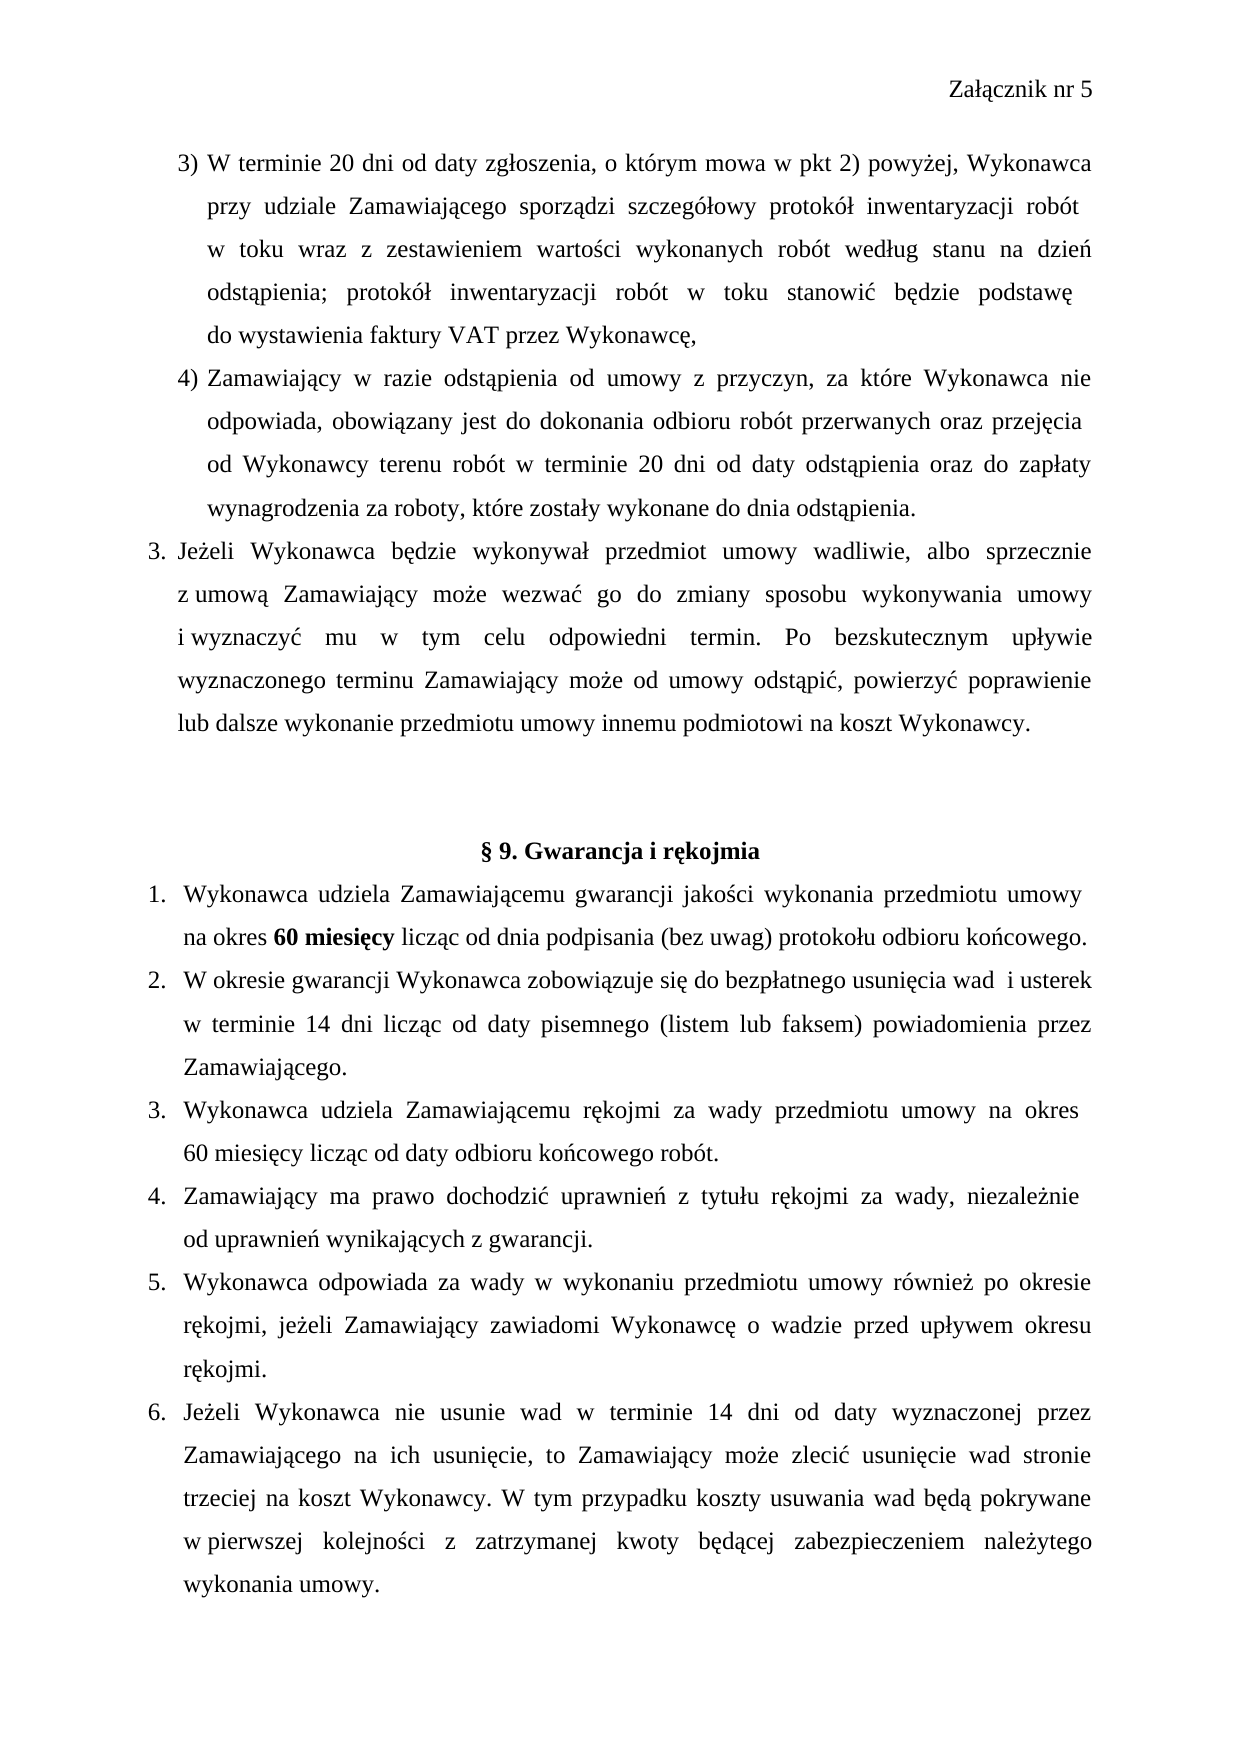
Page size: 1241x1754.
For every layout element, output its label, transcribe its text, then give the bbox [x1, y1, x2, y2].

text § 9. Gwarancja i rękojmia [148, 836, 1092, 865]
list Zamawiający ma prawo dochodzić uprawnień z tytułu rękojmi za wady, niezależnie od uprawnień wynikających z gwarancji. [148, 1181, 1092, 1253]
list Wykonawca odpowiada za wady w wykonaniu przedmiotu umowy również po okresie rękojmi, jeżeli Zamawiający zawiadomi Wykonawcę o wadzie przed upływem okresu rękojmi. [148, 1267, 1092, 1382]
list Wykonawca udziela Zamawiającemu rękojmi za wady przedmiotu umowy na okres 60 miesięcy licząc od daty odbioru końcowego robót. [148, 1095, 1092, 1167]
list Zamawiający w razie odstąpienia od umowy z przyczyn, za które Wykonawca nie odpowiada, obowiązany jest do dokonania odbioru robót przerwanych oraz przejęcia od Wykonawcy terenu robót w terminie 20 dni od daty odstąpienia oraz do zapłaty wynagrodzenia za roboty, które zostały wykonane do dnia odstąpienia. [177, 363, 1092, 521]
list Wykonawca udziela Zamawiającemu gwarancji jakości wykonania przedmiotu umowy na okres 60 miesięcy licząc od dnia podpisania (bez uwag) protokołu odbioru końcowego. [148, 879, 1092, 951]
list W terminie 20 dni od daty zgłoszenia, o którym mowa w pkt 2) powyżej, Wykonawca przy udziale Zamawiającego sporządzi szczegółowy protokół inwentaryzacji robót w toku wraz z zestawieniem wartości wykonanych robót według stanu na dzień odstąpienia; protokół inwentaryzacji robót w toku stanowić będzie podstawę do wystawienia faktury VAT przez Wykonawcę, [177, 148, 1092, 349]
list Jeżeli Wykonawca nie usunie wad w terminie 14 dni od daty wyznaczonej przez Zamawiającego na ich usunięcie, to Zamawiający może zlecić usunięcie wad stronie trzeciej na koszt Wykonawcy. W tym przypadku koszty usuwania wad będą pokrywane w pierwszej kolejności z zatrzymanej kwoty będącej zabezpieczeniem należytego wykonania umowy. [148, 1397, 1092, 1598]
list W okresie gwarancji Wykonawca zobowiązuje się do bezpłatnego usunięcia wad i usterek w terminie 14 dni licząc od daty pisemnego (listem lub faksem) powiadomienia przez Zamawiającego. [148, 966, 1092, 1081]
list Jeżeli Wykonawca będzie wykonywał przedmiot umowy wadliwie, albo sprzecznie z umową Zamawiający może wezwać go do zmiany sposobu wykonywania umowy i wyznaczyć mu w tym celu odpowiedni termin. Po bezskutecznym upływie wyznaczonego terminu Zamawiający może od umowy odstąpić, powierzyć poprawienie lub dalsze wykonanie przedmiotu umowy innemu podmiotowi na koszt Wykonawcy. [148, 536, 1092, 737]
